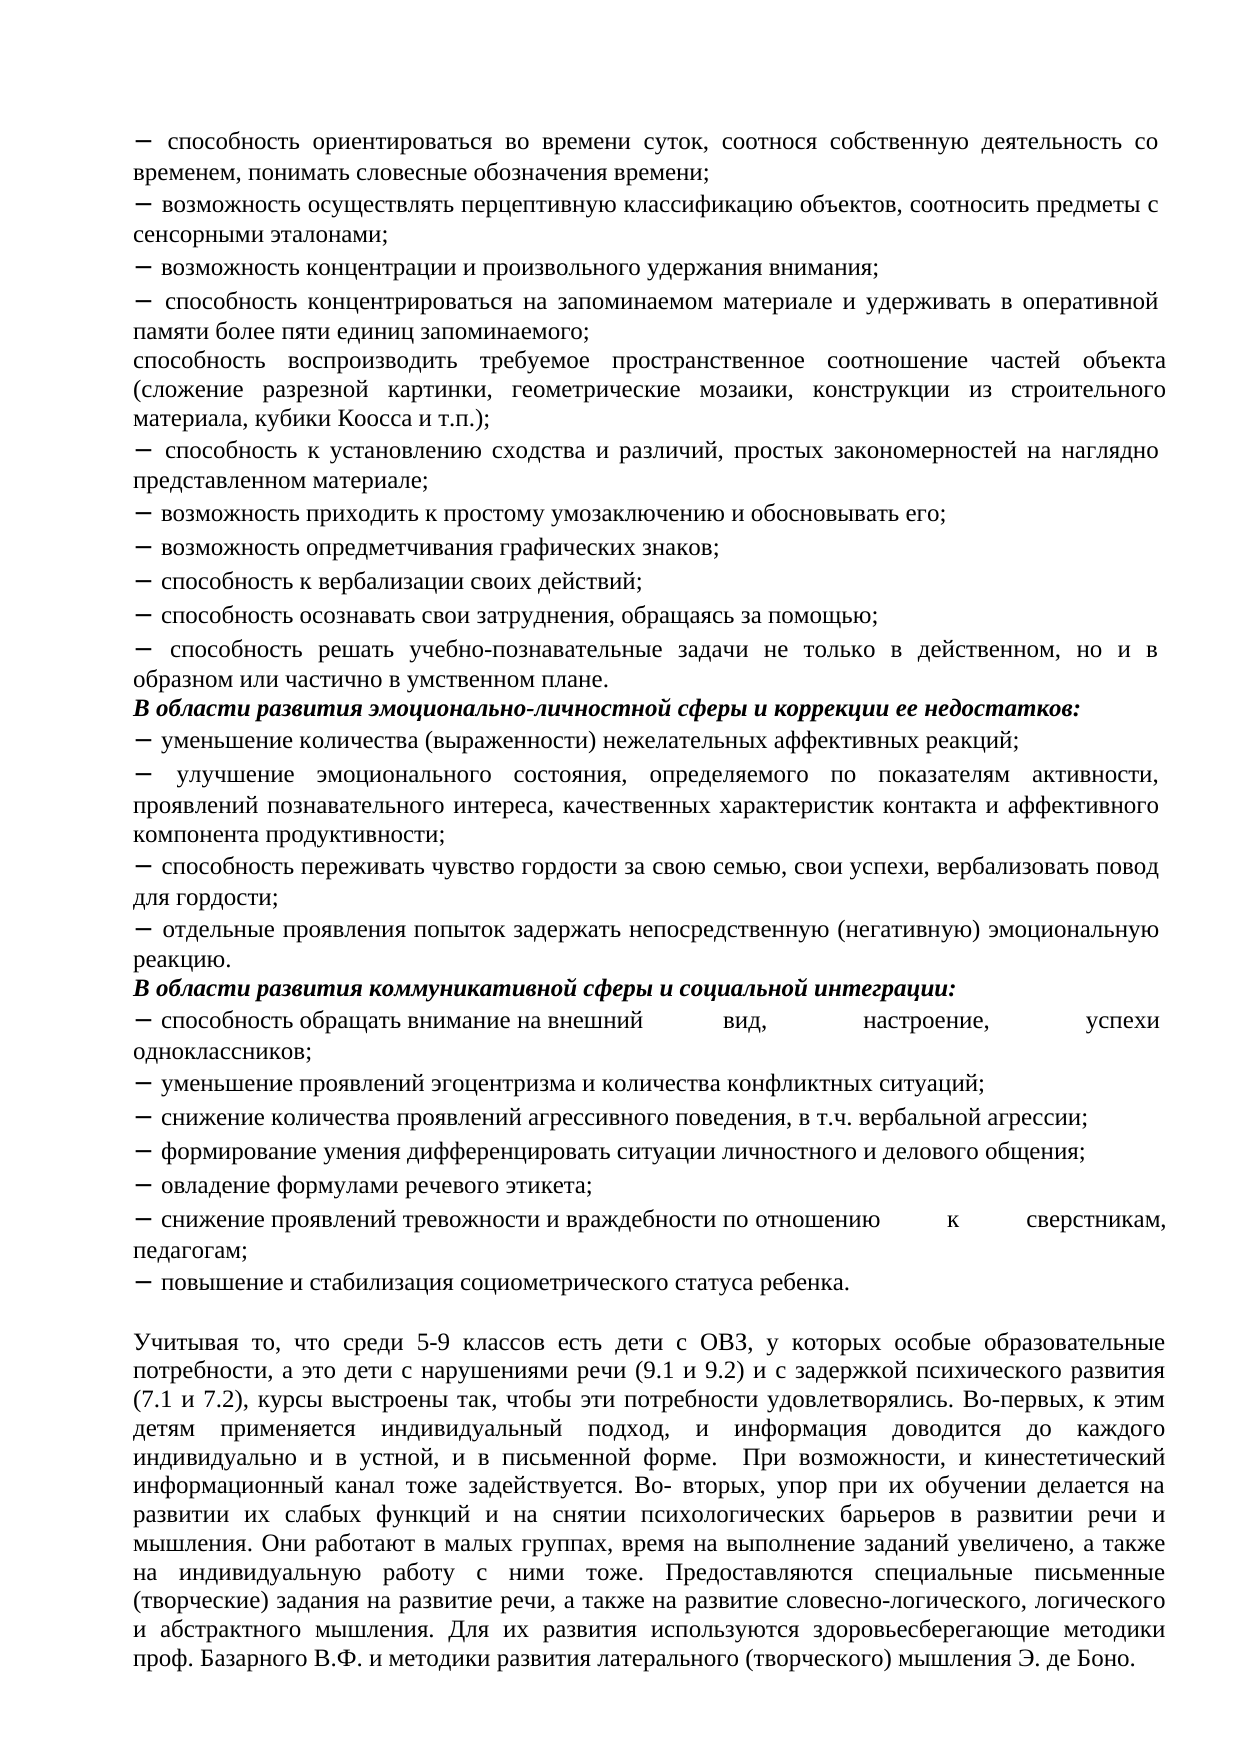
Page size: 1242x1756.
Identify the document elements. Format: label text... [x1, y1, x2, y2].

text − способность решать учебно-познавательные задачи не только в действенном, но и в образном или частично в умственном плане. [133, 631, 1160, 693]
text − способность обращать внимание на внешний вид, настроение, успехи одноклассников; [133, 1002, 1160, 1065]
text − способность к вербализации своих действий; [133, 562, 1160, 596]
text − способность осознавать свои затруднения, обращаясь за помощью; [133, 596, 1160, 631]
text − отдельные проявления попыток задержать непосредственную (негативную) эмоциональную реакцию. [133, 911, 1160, 973]
text − формирование умения дифференцировать ситуации личностного и делового общения; [133, 1133, 1160, 1167]
text − снижение количества проявлений агрессивного поведения, в т.ч. вербальной агрессии; [133, 1099, 1160, 1133]
text − овладение формулами речевого этикета; [133, 1167, 1160, 1201]
text − возможность опредметчивания графических знаков; [133, 528, 1160, 562]
text − уменьшение проявлений эгоцентризма и количества конфликтных ситуаций; [133, 1065, 1160, 1099]
text − способность переживать чувство гордости за свою семью, свои успехи, вербализовать повод для гордости; [133, 848, 1160, 911]
text − способность концентрироваться на запоминаемом материале и удерживать в оперативной памяти более пяти единиц запоминаемого; [133, 282, 1160, 345]
text − возможность осуществлять перцептивную классификацию объектов, соотносить предметы с сенсорными эталонами; [133, 186, 1160, 248]
text − улучшение эмоционального состояния, определяемого по показателям активности, проявлений познавательного интереса, качественных характеристик контакта и аффективного компонента продуктивности; [133, 756, 1160, 848]
text Учитывая то, что среди 5-9 классов есть дети с ОВЗ, у которых особые образовательные потребности, а это дети с нарушениями речи (9.1 и 9.2) и с задержкой психического развития (7.1 и 7.2), курсы выстроены так, чтобы эти потребности удовлетворялись. Во-первых, к этим детям применяется индивидуальный подход, и информация доводится до каждого индивидуально и в устной, и в письменной форме. При возможности, и кинестетический информационный канал тоже задействуется. Во- вторых, упор при их обучении делается на развитии их слабых функций и на снятии психологических барьеров в развитии речи и мышления. Они работают в малых группах, время на выполнение заданий увеличено, а также на индивидуальную работу с ними тоже. Предоставляются специальные письменные (творческие) задания на развитие речи, а также на развитие словесно-логического, логического и абстрактного мышления. Для их развития используются здоровьесберегающие методики проф. Базарного В.Ф. и методики развития латерального (творческого) мышления Э. де Боно. [133, 1327, 1166, 1672]
text − повышение и стабилизация социометрического статуса ребенка. [133, 1264, 1160, 1298]
text − снижение проявлений тревожности и враждебности по отношению к сверстникам, педагогам; [133, 1201, 1167, 1264]
text − способность ориентироваться во времени суток, соотнося собственную деятельность со временем, понимать словесные обозначения времени; [133, 123, 1160, 186]
text − возможность приходить к простому умозаключению и обосновывать его; [133, 494, 1160, 528]
text В области развития эмоционально-личностной сферы и коррекции ее недостатков: [133, 693, 1167, 722]
text В области развития коммуникативной сферы и социальной интеграции: [133, 973, 1167, 1002]
text способность воспроизводить требуемое пространственное соотношение частей объекта (сложение разрезной картинки, геометрические мозаики, конструкции из строительного материала, кубики Коосса и т.п.); [133, 345, 1167, 431]
text − способность к установлению сходства и различий, простых закономерностей на наглядно представленном материале; [133, 431, 1160, 494]
text − уменьшение количества (выраженности) нежелательных аффективных реакций; [133, 722, 1160, 756]
text − возможность концентрации и произвольного удержания внимания; [133, 248, 1160, 282]
